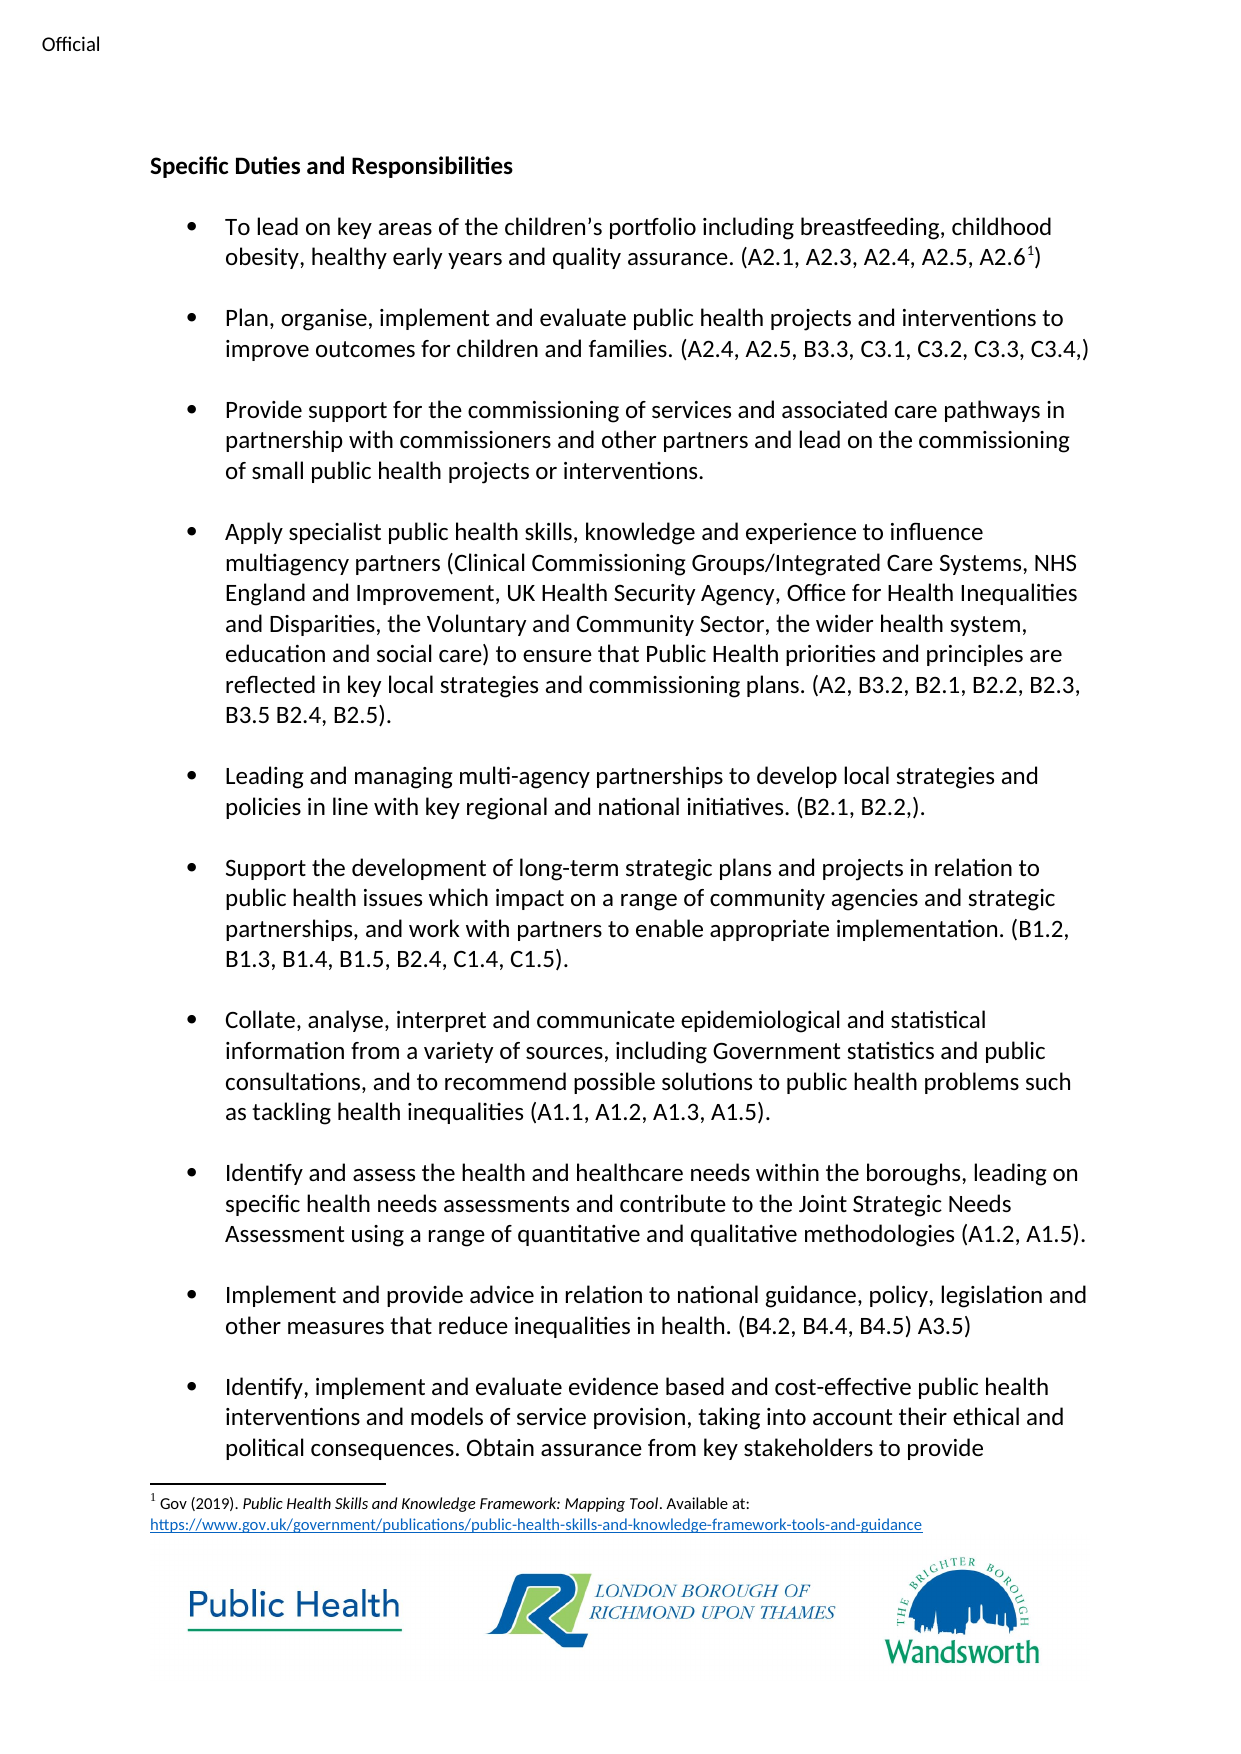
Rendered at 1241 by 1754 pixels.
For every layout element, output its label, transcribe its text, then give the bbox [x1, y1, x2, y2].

list Support the development of long-term strategic plans and projects in relation to public health issues which impact on a range of community agencies and strategic partnerships, and work with partners to enable appropriate implementation. (B1.2, B1.3, B1.4, B1.5, B2.4, C1.4, C1.5). [187, 852, 1090, 974]
list Provide support for the commissioning of services and associated care pathways in partnership with commissioners and other partners and lead on the commissioning of small public health projects or interventions. [187, 394, 1090, 486]
list Plan, organise, implement and evaluate public health projects and interventions to improve outcomes for children and families. (A2.4, A2.5, B3.3, C3.1, C3.2, C3.3, C3.4,) [187, 303, 1090, 364]
list Leading and managing multi-agency partnerships to develop local strategies and policies in line with key regional and national initiatives. (B2.1, B2.2,). [187, 760, 1090, 821]
list Identify and assess the health and healthcare needs within the boroughs, leading on specific health needs assessments and contribute to the Joint Strategic Needs Assessment using a range of quantitative and qualitative methodologies (A1.2, A1.5). [187, 1157, 1090, 1249]
list Apply specialist public health skills, knowledge and experience to influence multiagency partners (Clinical Commissioning Groups/Integrated Care Systems, NHS England and Improvement, UK Health Security Agency, Office for Health Inequalities and Disparities, the Voluntary and Community Sector, the wider health system, education and social care) to ensure that Public Health priorities and principles are reflected in key local strategies and commissioning plans. (A2, B3.2, B2.1, B2.2, B2.3, B3.5 B2.4, B2.5). [187, 516, 1090, 730]
list Collate, analyse, interpret and communicate epidemiological and statistical information from a variety of sources, including Government statistics and public consultations, and to recommend possible solutions to public health problems such as tackling health inequalities (A1.1, A1.2, A1.3, A1.5). [187, 1004, 1090, 1127]
list Implement and provide advice in relation to national guidance, policy, legislation and other measures that reduce inequalities in health. (B4.2, B4.4, B4.5) A3.5) [187, 1279, 1090, 1340]
text Specific Duties and Responsibilities [150, 150, 1090, 181]
picture [150, 1534, 1091, 1681]
list To lead on key areas of the children’s portfolio including breastfeeding, childhood obesity, healthy early years and quality assurance. (A2.1, A2.3, A2.4, A2.5, A2.6) [187, 211, 1090, 272]
